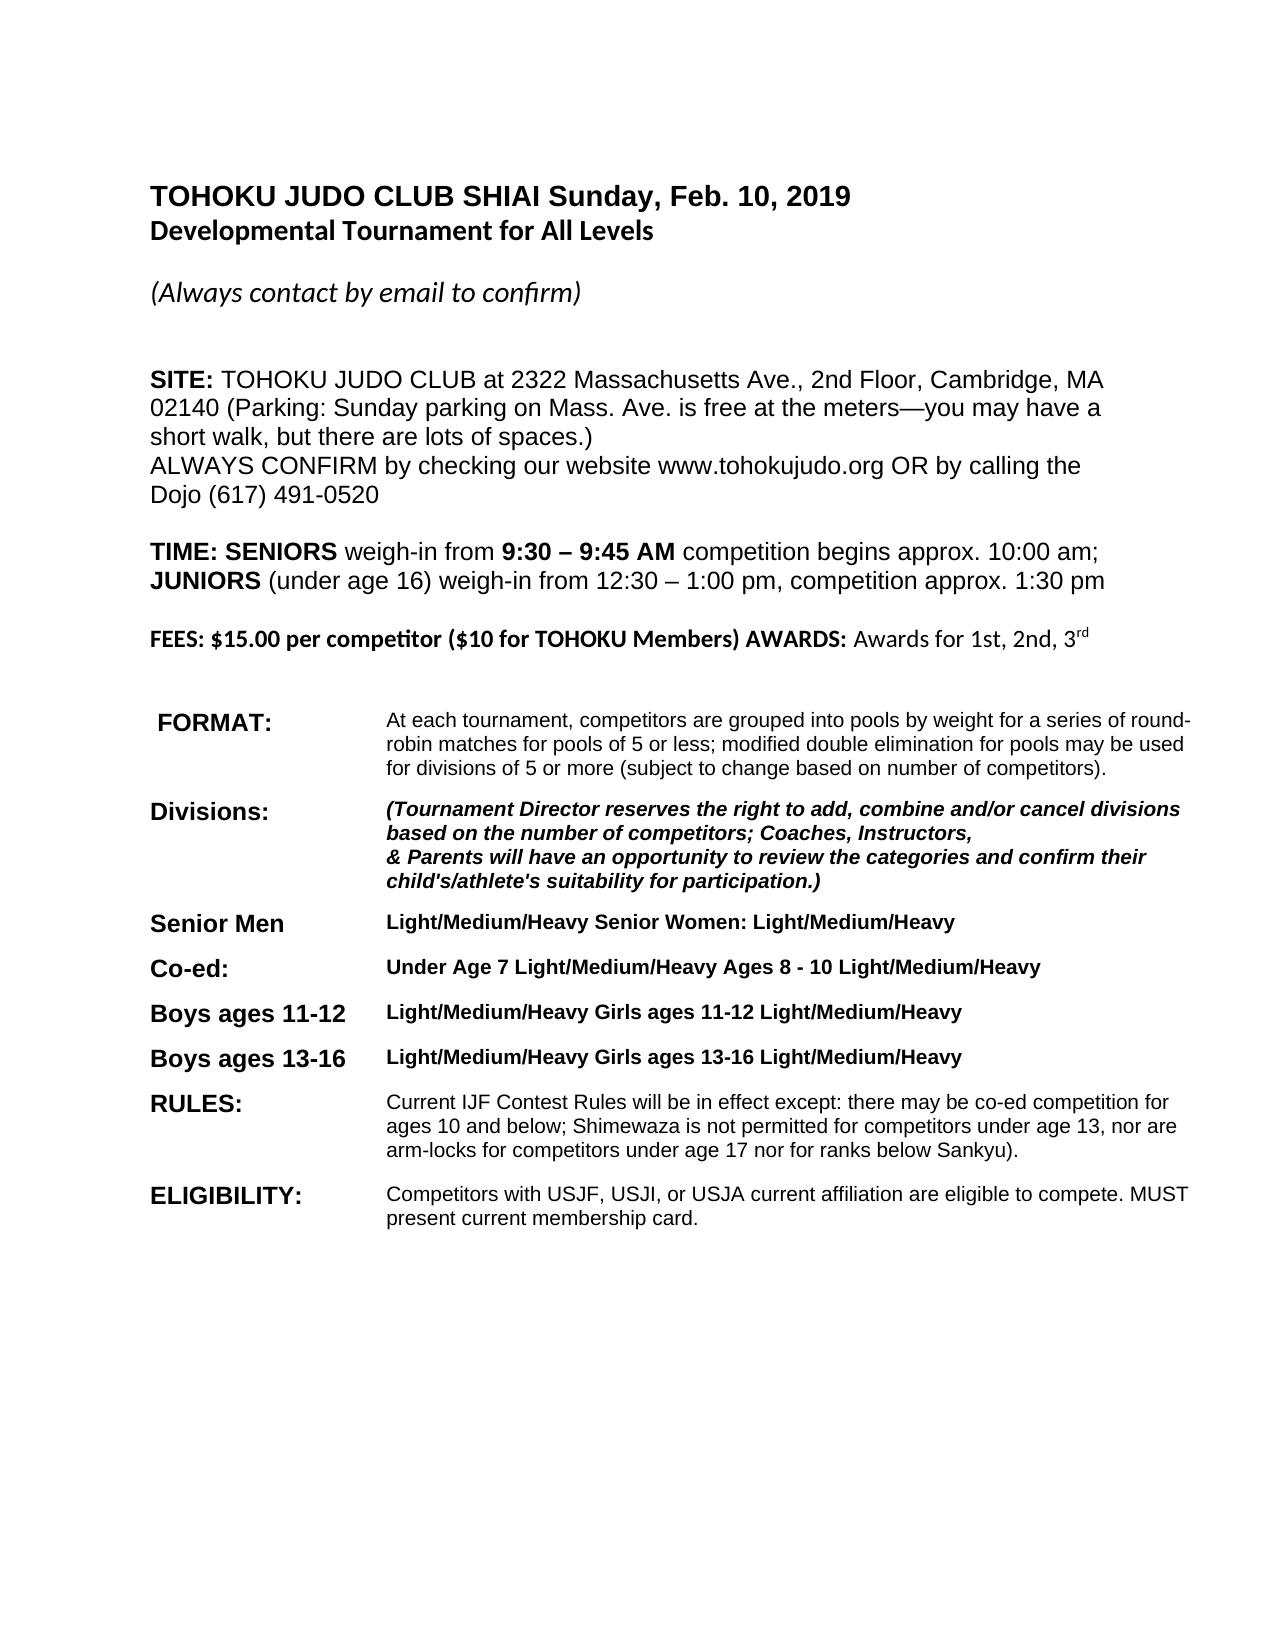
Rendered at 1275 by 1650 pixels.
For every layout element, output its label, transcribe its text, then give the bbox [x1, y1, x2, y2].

table_cell Boys ages 13-16 [139, 1045, 375, 1089]
table_cell Co-ed: [139, 955, 375, 999]
table_cell ELIGIBILITY: [139, 1181, 375, 1229]
table_header At each tournament, competitors are grouped into pools by weight for a series of round-robin matches for pools of 5 or less; modified double elimination for pools may be used for divisions of 5 or more (subject to change based on number of competitors). [375, 708, 1209, 797]
table_cell Light/Medium/Heavy Senior Women: Light/Medium/Heavy [375, 910, 1209, 954]
table_cell Current IJF Contest Rules will be in effect except: there may be co-ed competition for ages 10 and below; Shimewaza is not permitted for competitors under age 13, nor are arm-locks for competitors under age 17 nor for ranks below Sankyu). [375, 1090, 1209, 1181]
table_cell Boys ages 11-12 [139, 1000, 375, 1044]
table_cell (Tournament Director reserves the right to add, combine and/or cancel divisions based on the number of competitors; Coaches, Instructors, & Parents will have an opportunity to review the categories and confirm their child's/athlete's suitability for participation.) [375, 797, 1209, 909]
text (Always contact by email to confirm) [150, 274, 1125, 310]
table_cell Senior Men [139, 910, 375, 954]
text FEES: $15.00 per competitor ($10 for TOHOKU Members) AWARDS: Awards for 1st, 2nd, 3rd [150, 623, 1125, 654]
table_cell Light/Medium/Heavy Girls ages 11-12 Light/Medium/Heavy [375, 1000, 1209, 1044]
table_cell Light/Medium/Heavy Girls ages 13-16 Light/Medium/Heavy [375, 1045, 1209, 1089]
text SITE: TOHOKU JUDO CLUB at 2322 Massachusetts Ave., 2nd Floor, Cambridge, MA 02140 (Parking: Sunday parking on Mass. Ave. is free at the meters—you may have a short walk, but there are lots of spaces.) [150, 364, 1125, 451]
text Developmental Tournament for All Levels [150, 212, 1125, 248]
text ALWAYS CONFIRM by checking our website www.tohokujudo.org OR by calling the Dojo (617) 491-0520 [150, 451, 1125, 508]
text TIME: SENIORS weigh-in from 9:30 – 9:45 AM competition begins approx. 10:00 am; [150, 537, 1125, 566]
table_cell Competitors with USJF, USJI, or USJA current affiliation are eligible to compete. MUST present current membership card. [375, 1181, 1209, 1229]
table_header FORMAT: [139, 708, 375, 797]
table_cell Under Age 7 Light/Medium/Heavy Ages 8 - 10 Light/Medium/Heavy [375, 955, 1209, 999]
text JUNIORS (under age 16) weigh-in from 12:30 – 1:00 pm, competition approx. 1:30 pm [150, 566, 1125, 594]
text TOHOKU JUDO CLUB SHIAI Sunday, Feb. 10, 2019 [150, 179, 1125, 212]
table_cell RULES: [139, 1090, 375, 1181]
table_cell Divisions: [139, 797, 375, 909]
